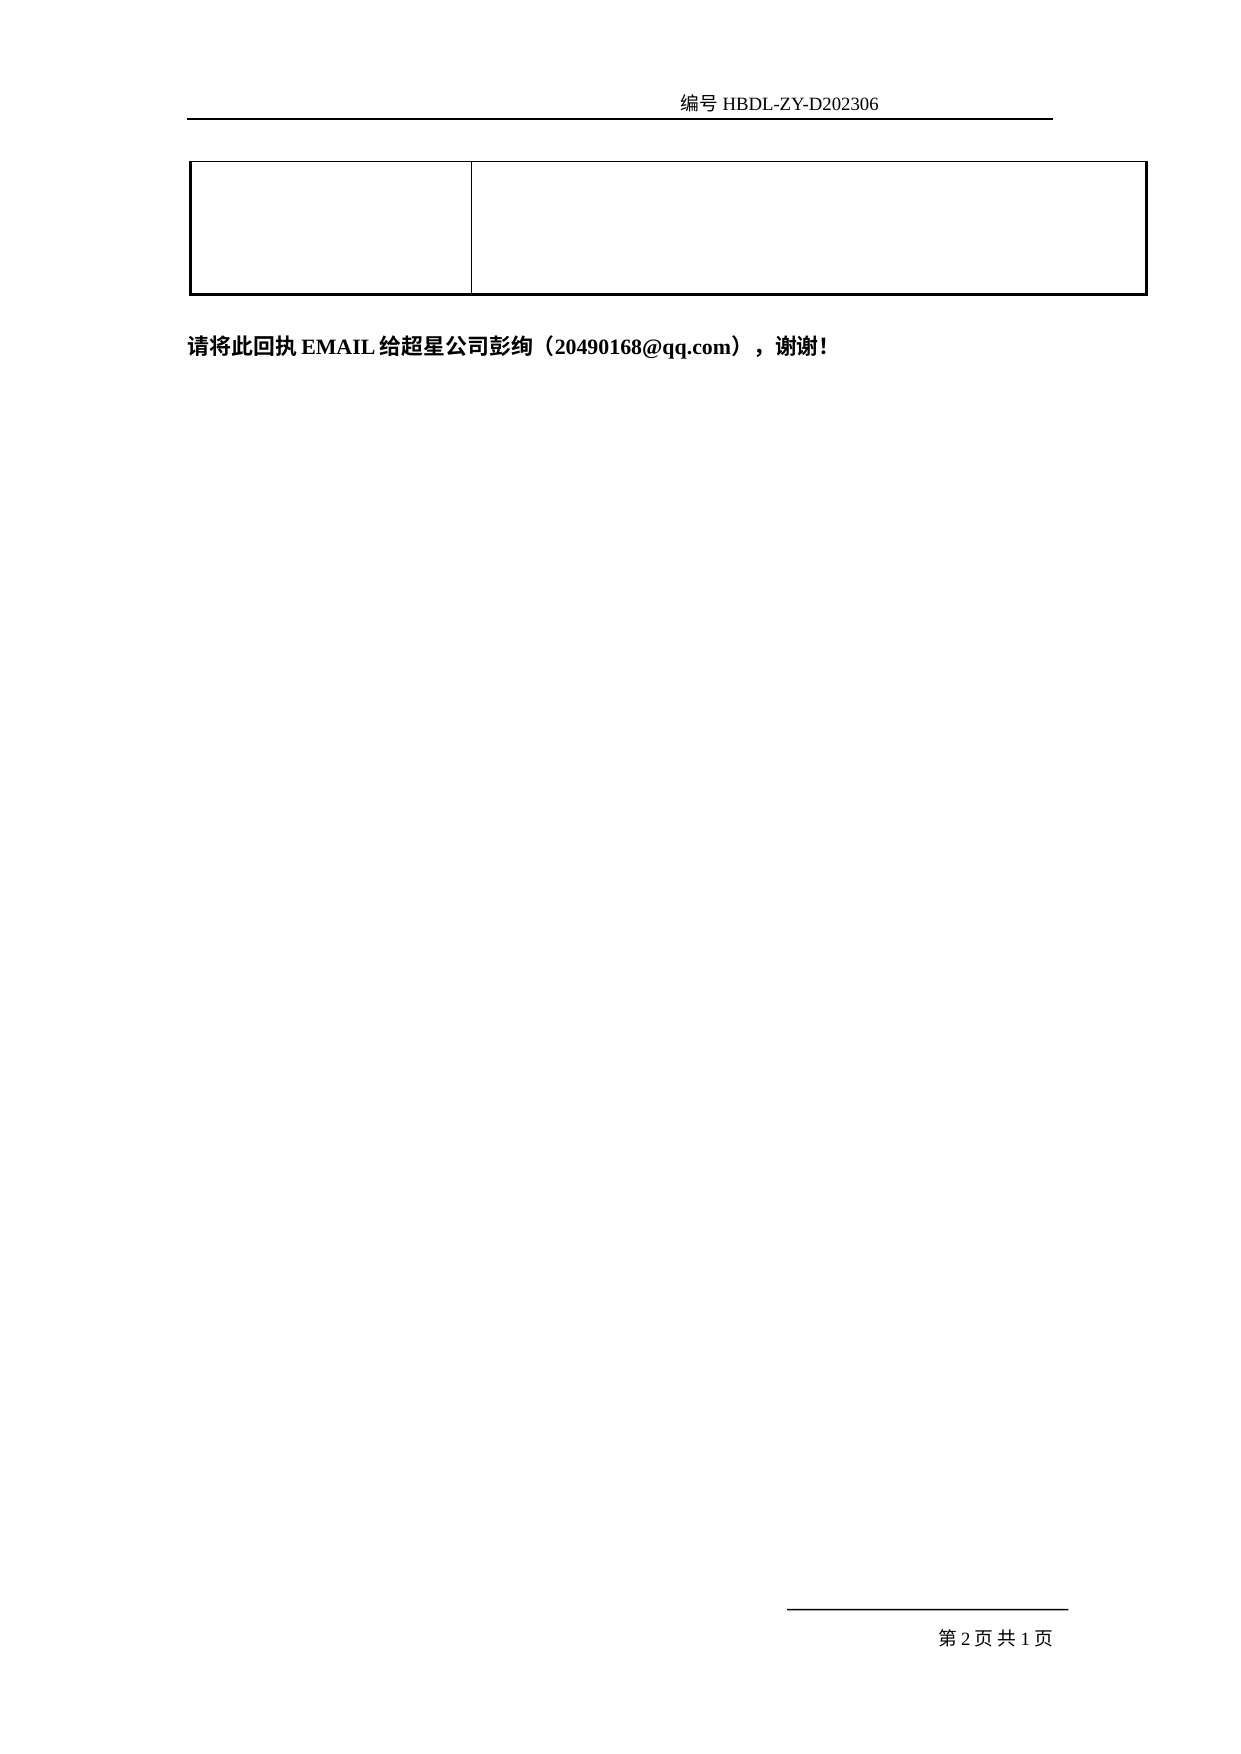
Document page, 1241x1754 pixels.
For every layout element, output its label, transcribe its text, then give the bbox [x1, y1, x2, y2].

text 请将此回执EMAIL给超星公司彭绚（20490168@qq.com），谢谢！ [187, 329, 1053, 361]
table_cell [192, 162, 471, 293]
table_cell [472, 162, 1145, 293]
